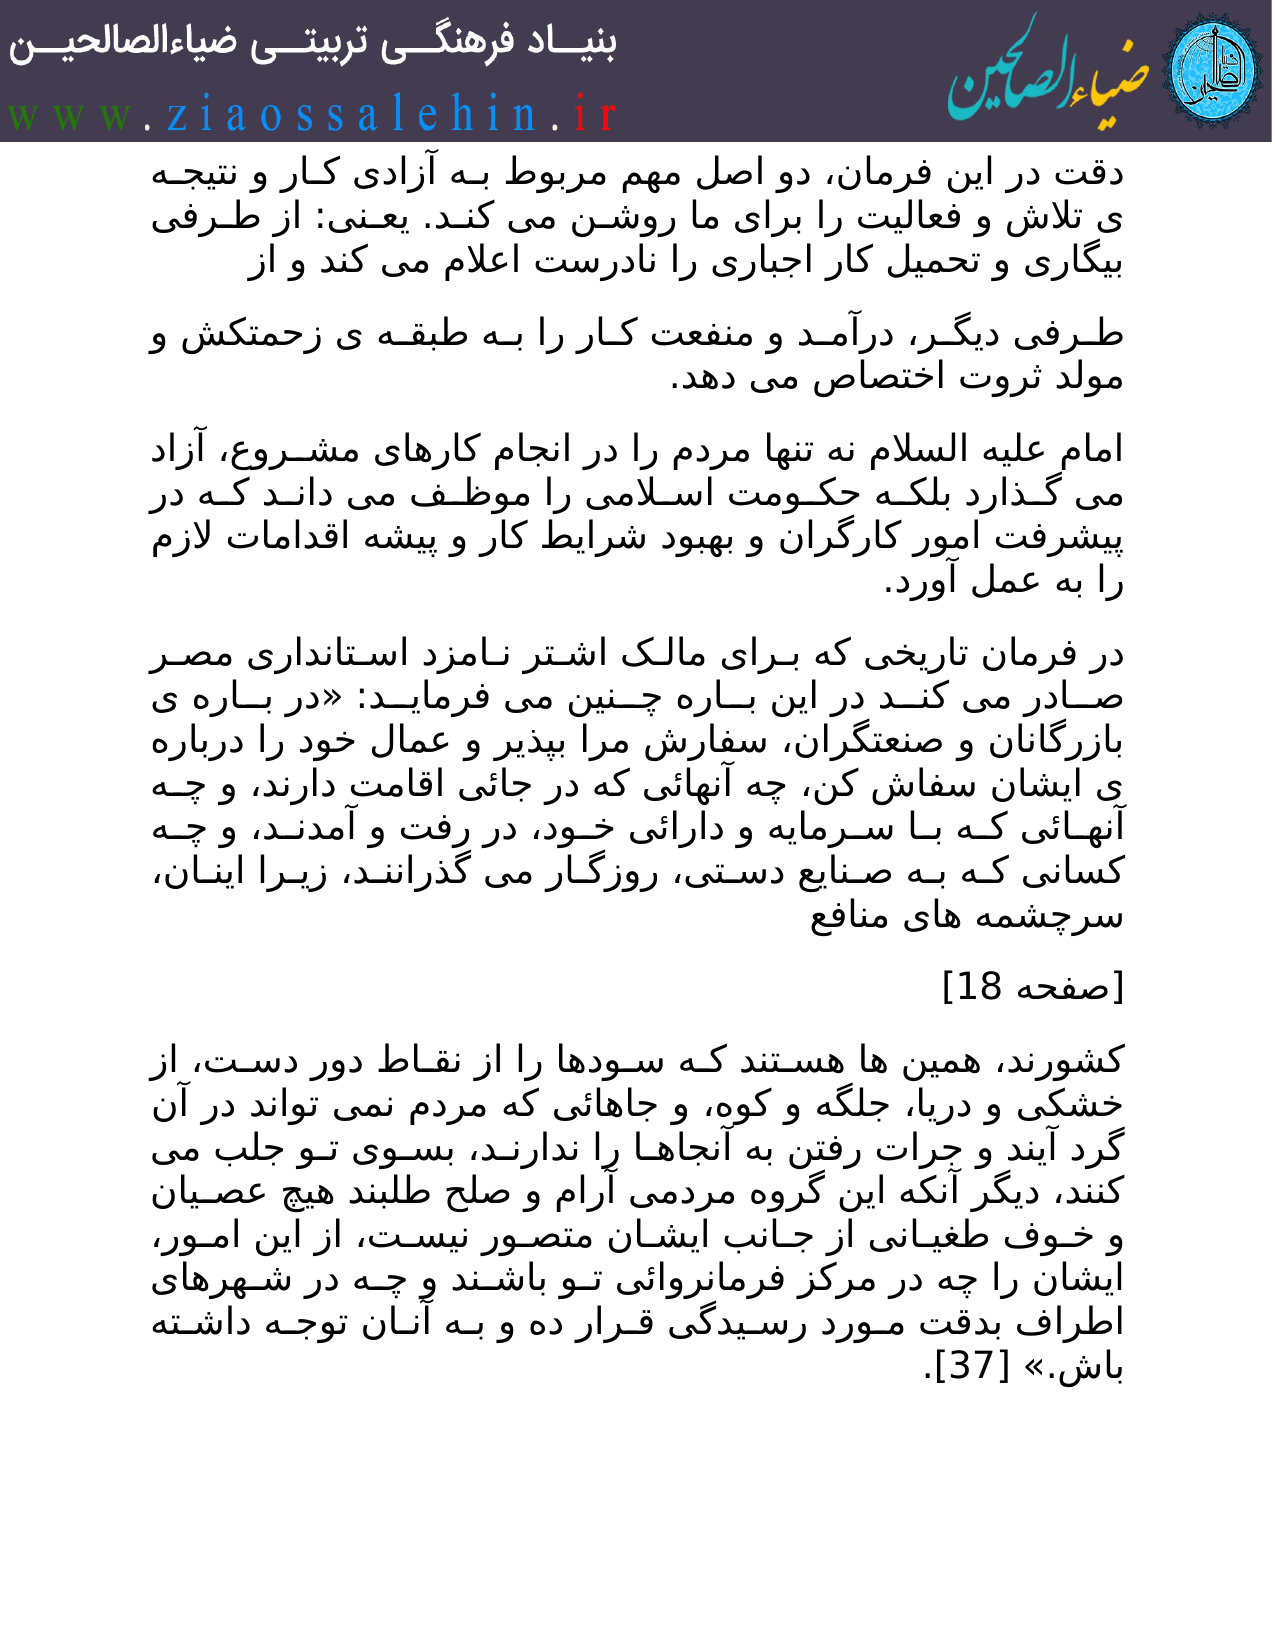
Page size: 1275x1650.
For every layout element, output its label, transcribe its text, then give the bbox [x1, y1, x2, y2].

picture [0, 0, 1272, 142]
text دقت در این فرمان، دو اصل مهم مربوط به آزادی کار و نتیجه ی تلاش و فعالیت را برای ما روشن می کند. یعنی: از طرفی بیگاری و تحمیل کار اجباری را نادرست اعلام می کند و از [150, 150, 1125, 281]
text کشورند، همین ها هستند که سودها را از نقاط دور دست، از خشکی و دریا، جلگه و کوه، و جاهائی که مردم نمی تواند در آن گرد آیند و جرات رفتن به آنجاها را ندارند، بسوی تو جلب می کنند، دیگر آنکه این گروه مردمی آرام و صلح طلبند هیچ عصیان و خوف طغیانی از جانب ایشان متصور نیست، از این امور، ایشان را چه در مرکز فرمانروائی تو باشند و چه در شهرهای اطراف بدقت مورد رسیدگی قرار ده و به آنان توجه داشته باش.» [37]. [150, 1038, 1125, 1387]
text طرفی دیگر، درآمد و منفعت کار را به طبقه ی زحمتکش و مولد ثروت اختصاص می دهد. [150, 310, 1125, 397]
text [صفحه 18] [150, 965, 1125, 1009]
text در فرمان تاریخی که برای مالک اشتر نامزد استانداری مصر صادر می کند در این باره چنین می فرماید: «در باره ی بازرگانان و صنعتگران، سفارش مرا بپذیر و عمال خود را درباره ی ایشان سفاش کن، چه آنهائی که در جائی اقامت دارند، و چه آنهائی که با سرمایه و دارائی خود، در رفت و آمدند، و چه کسانی که به صنایع دستی، روزگار می گذرانند، زیرا اینان، سرچشمه های منافع [150, 630, 1125, 936]
text امام علیه السلام نه تنها مردم را در انجام کارهای مشروع، آزاد می گذارد بلکه حکومت اسلامی را موظف می داند که در پیشرفت امور کارگران و بهبود شرایط کار و پیشه اقدامات لازم را به عمل آورد. [150, 427, 1125, 601]
